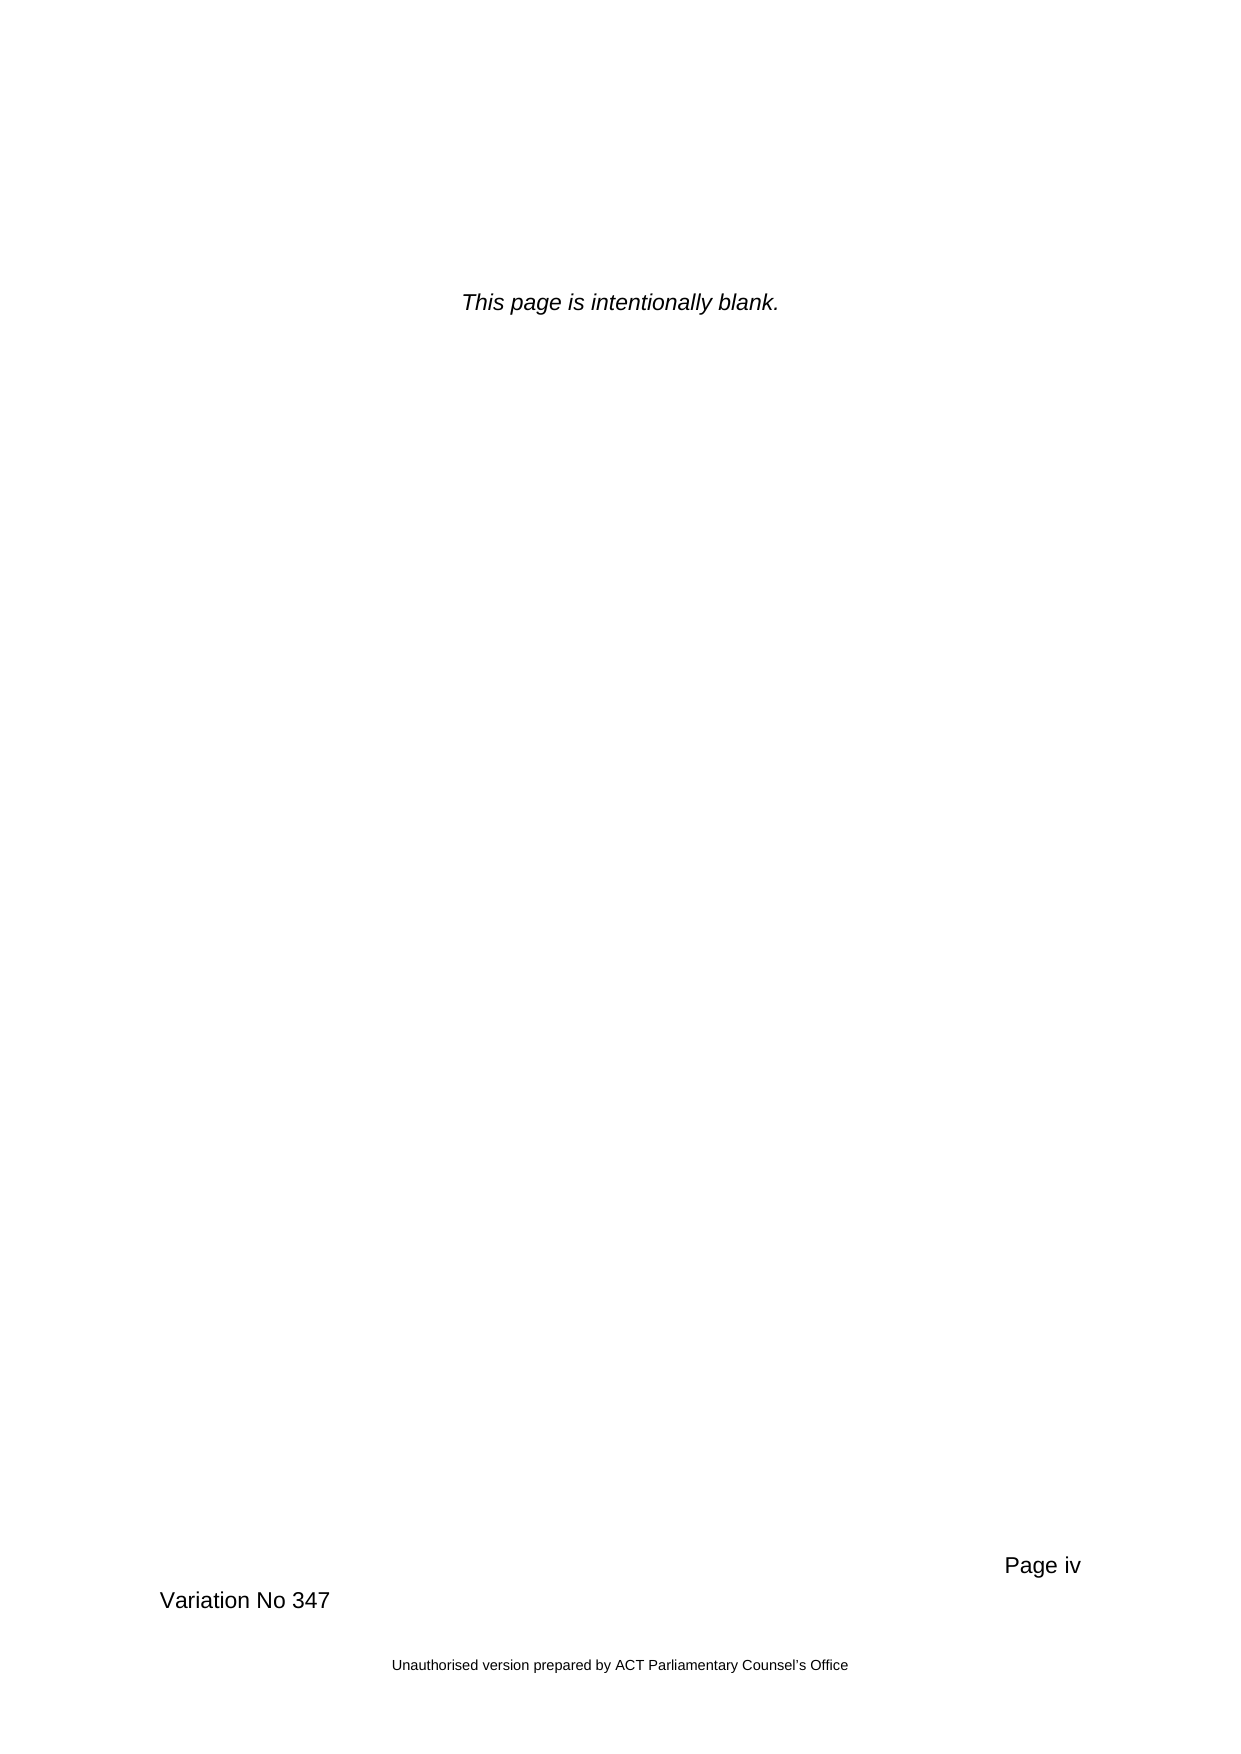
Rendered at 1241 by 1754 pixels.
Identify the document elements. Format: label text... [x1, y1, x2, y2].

text This page is intentionally blank. [159, 289, 1081, 316]
